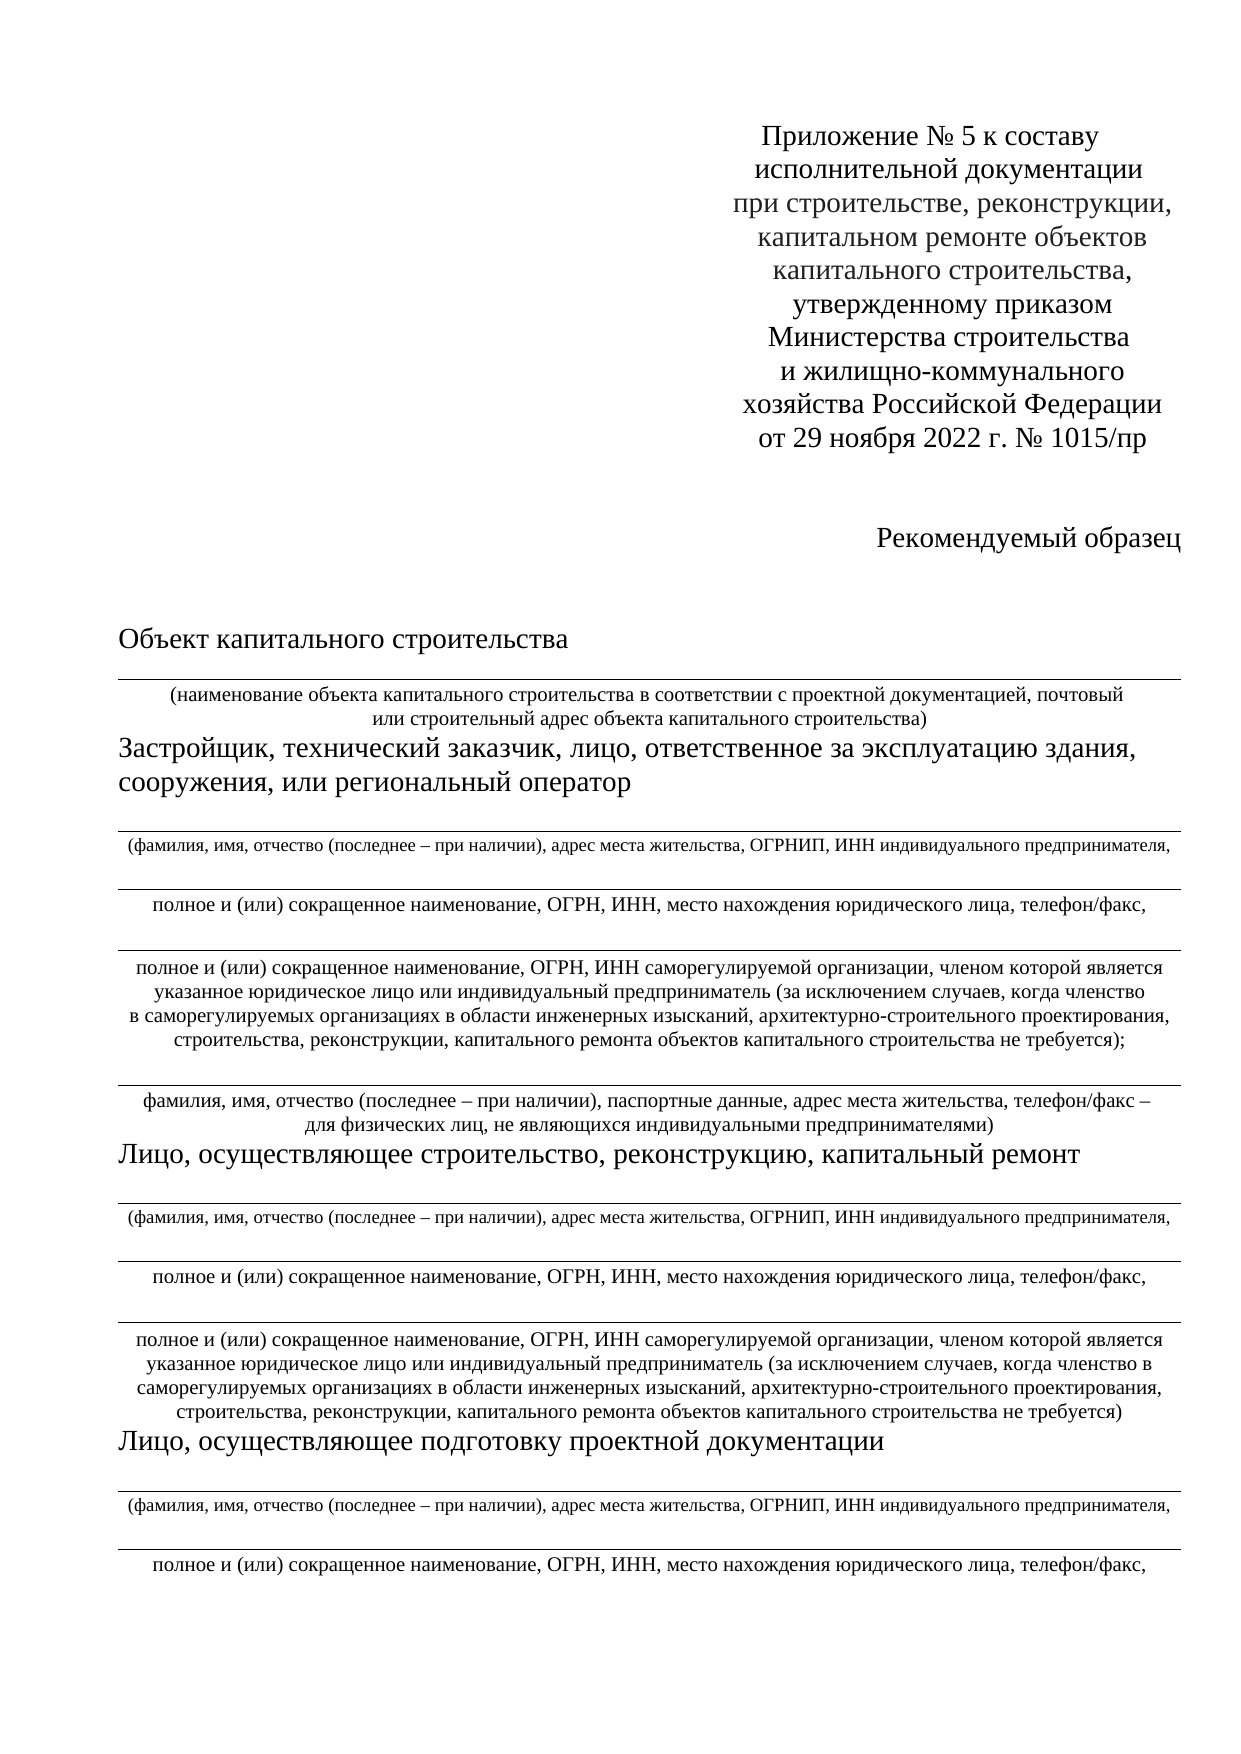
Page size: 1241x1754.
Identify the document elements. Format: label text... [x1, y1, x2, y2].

text (фамилия, имя, отчество (последнее – при наличии), адрес места жительства, ОГРНИП, ИНН индивидуального предпринимателя, [118, 1204, 1181, 1228]
text Лицо, осуществляющее подготовку проектной документации [118, 1423, 1181, 1457]
text (наименование объекта капитального строительства в соответствии с проектной документацией, почтовый или строительный адрес объекта капитального строительства) [118, 680, 1181, 730]
text (фамилия, имя, отчество (последнее – при наличии), адрес места жительства, ОГРНИП, ИНН индивидуального предпринимателя, [118, 1492, 1181, 1515]
text Лицо, осуществляющее строительство, реконструкцию, капитальный ремонт [118, 1136, 1181, 1169]
text Рекомендуемый образец [723, 521, 1181, 554]
text фамилия, имя, отчество (последнее – при наличии), паспортные данные, адрес места жительства, телефон/факс – для физических лиц, не являющихся индивидуальными предпринимателями) [118, 1086, 1181, 1136]
text полное и (или) сокращенное наименование, ОГРН, ИНН, место нахождения юридического лица, телефон/факс, [118, 890, 1181, 916]
text (фамилия, имя, отчество (последнее – при наличии), адрес места жительства, ОГРНИП, ИНН индивидуального предпринимателя, [118, 832, 1181, 855]
text полное и (или) сокращенное наименование, ОГРН, ИНН саморегулируемой организации, членом которой является указанное юридическое лицо или индивидуальный предприниматель (за исключением случаев, когда членство в саморегулируемых организациях в области инженерных изысканий, архитектурно-строительного проектирования, строительства, реконструкции, капитального ремонта объектов капитального строительства не требуется); [118, 951, 1181, 1051]
text от 29 ноября 2022 г. № 1015/пр [723, 420, 1181, 453]
text полное и (или) сокращенное наименование, ОГРН, ИНН, место нахождения юридического лица, телефон/факс, [118, 1262, 1181, 1288]
text Объект капитального строительства [118, 621, 1181, 655]
text полное и (или) сокращенное наименование, ОГРН, ИНН, место нахождения юридического лица, телефон/факс, [118, 1550, 1181, 1576]
text Застройщик, технический заказчик, лицо, ответственное за эксплуатацию здания, сооружения, или региональный оператор [118, 730, 1181, 797]
text Приложение № 5 к составу исполнительной документации при строительстве, реконструкции, капитальном ремонте объектов капитального строительства, утвержденному приказом Министерства строительства и жилищно-коммунального хозяйства Российской Федерации [679, 118, 1181, 420]
